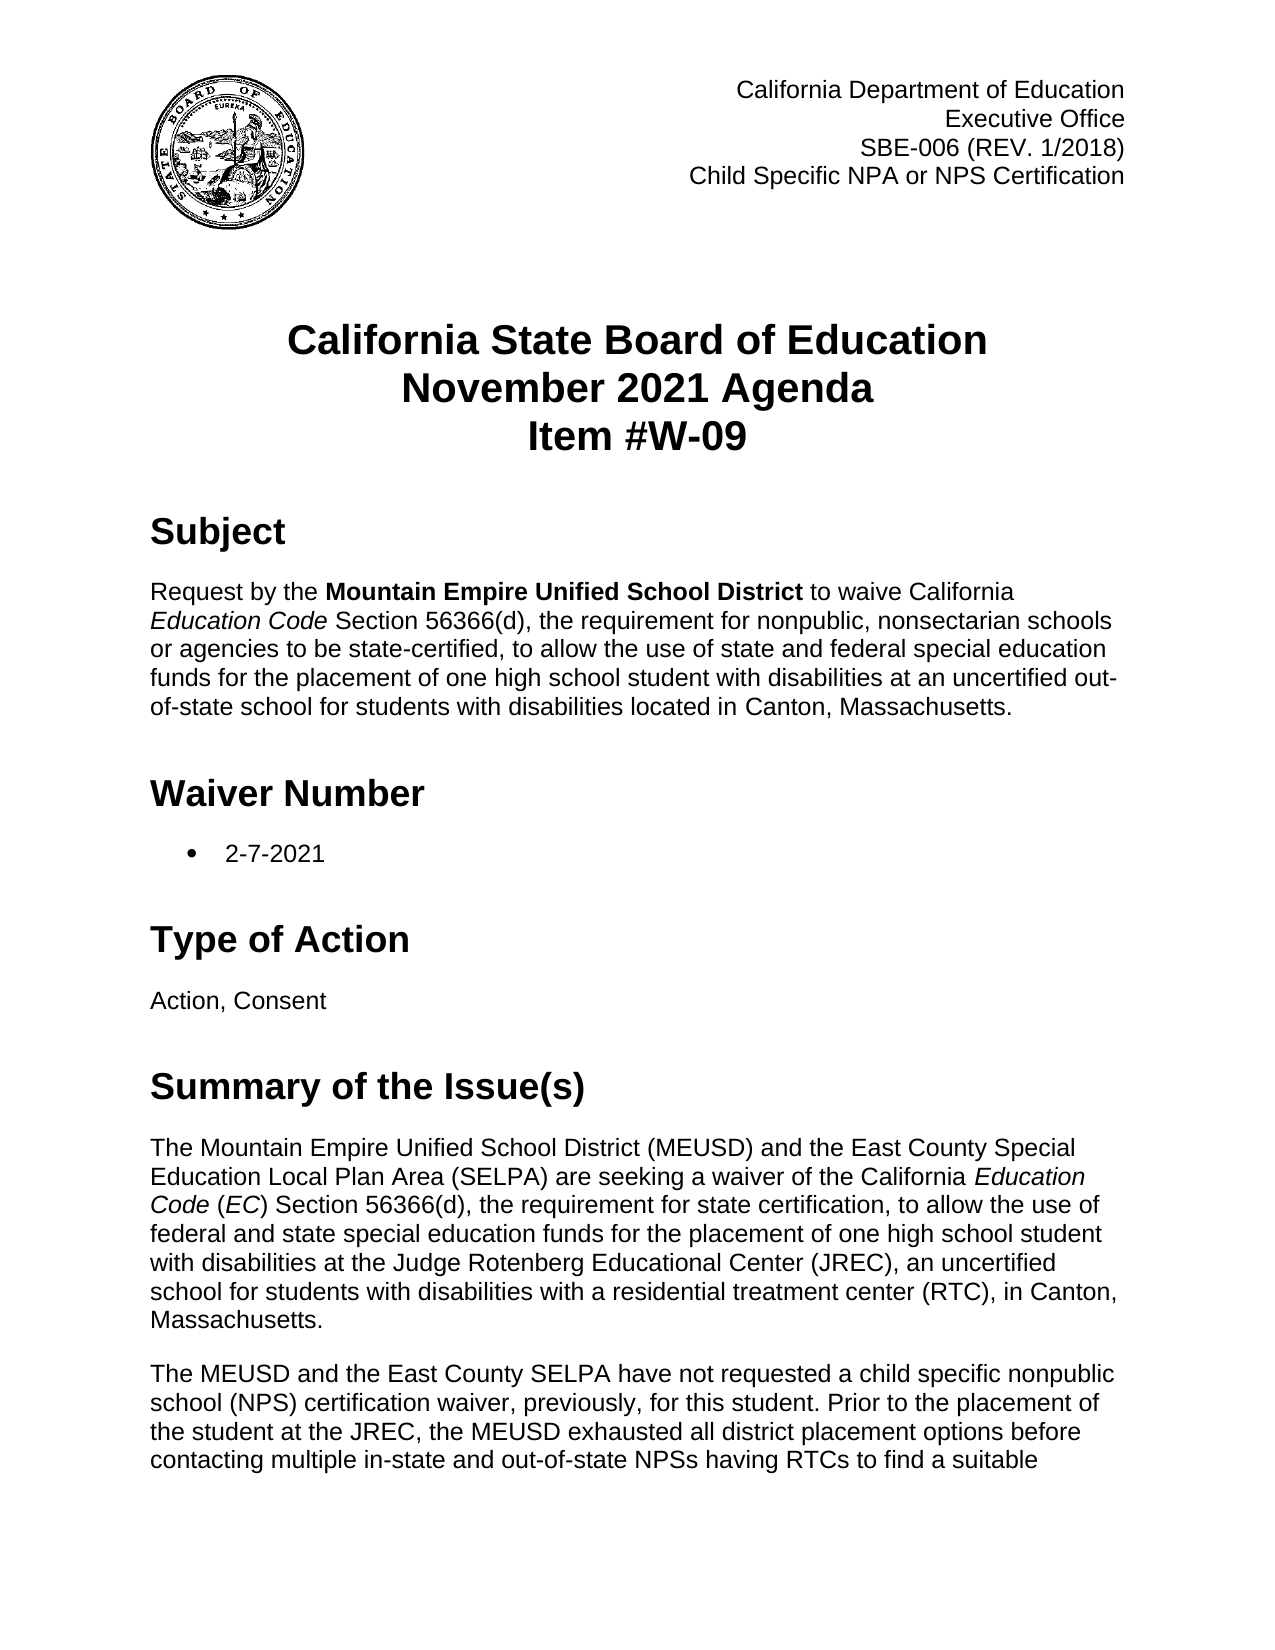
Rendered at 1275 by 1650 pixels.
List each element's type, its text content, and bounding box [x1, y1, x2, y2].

text Action, Consent [150, 986, 1125, 1014]
text The Mountain Empire Unified School District (MEUSD) and the East County Special Education Local Plan Area (SELPA) are seeking a waiver of the California Education Code (EC) Section 56366(d), the requirement for state certification, to allow the use of federal and state special education funds for the placement of one high school student with disabilities at the Judge Rotenberg Educational Center (JREC), an uncertified school for students with disabilities with a residential treatment center (RTC), in Canton, Massachusetts. [150, 1133, 1125, 1334]
text SBE-006 (REV. 1/2018) [675, 132, 1125, 161]
list 2-7-2021 [187, 839, 1125, 868]
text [150, 1359, 1125, 1474]
picture [150, 75, 305, 230]
subtitle Summary of the Issue(s) [150, 1064, 1125, 1108]
subtitle Subject [150, 509, 1125, 552]
subtitle California State Board of Education November 2021 Agenda Item #W-09 [150, 315, 1125, 459]
text Child Specific NPA or NPS Certification [675, 161, 1125, 190]
text Request by the Mountain Empire Unified School District to waive California Education Code Section 56366(d), the requirement for nonpublic, nonsectarian schools or agencies to be state-certified, to allow the use of state and federal special education funds for the placement of one high school student with disabilities at an uncertified out-of-state school for students with disabilities located in Canton, Massachusetts. [150, 577, 1125, 721]
text Executive Office [675, 104, 1125, 132]
subtitle Waiver Number [150, 771, 1125, 814]
subtitle Type of Action [150, 918, 1125, 961]
text California Department of Education [675, 75, 1125, 104]
